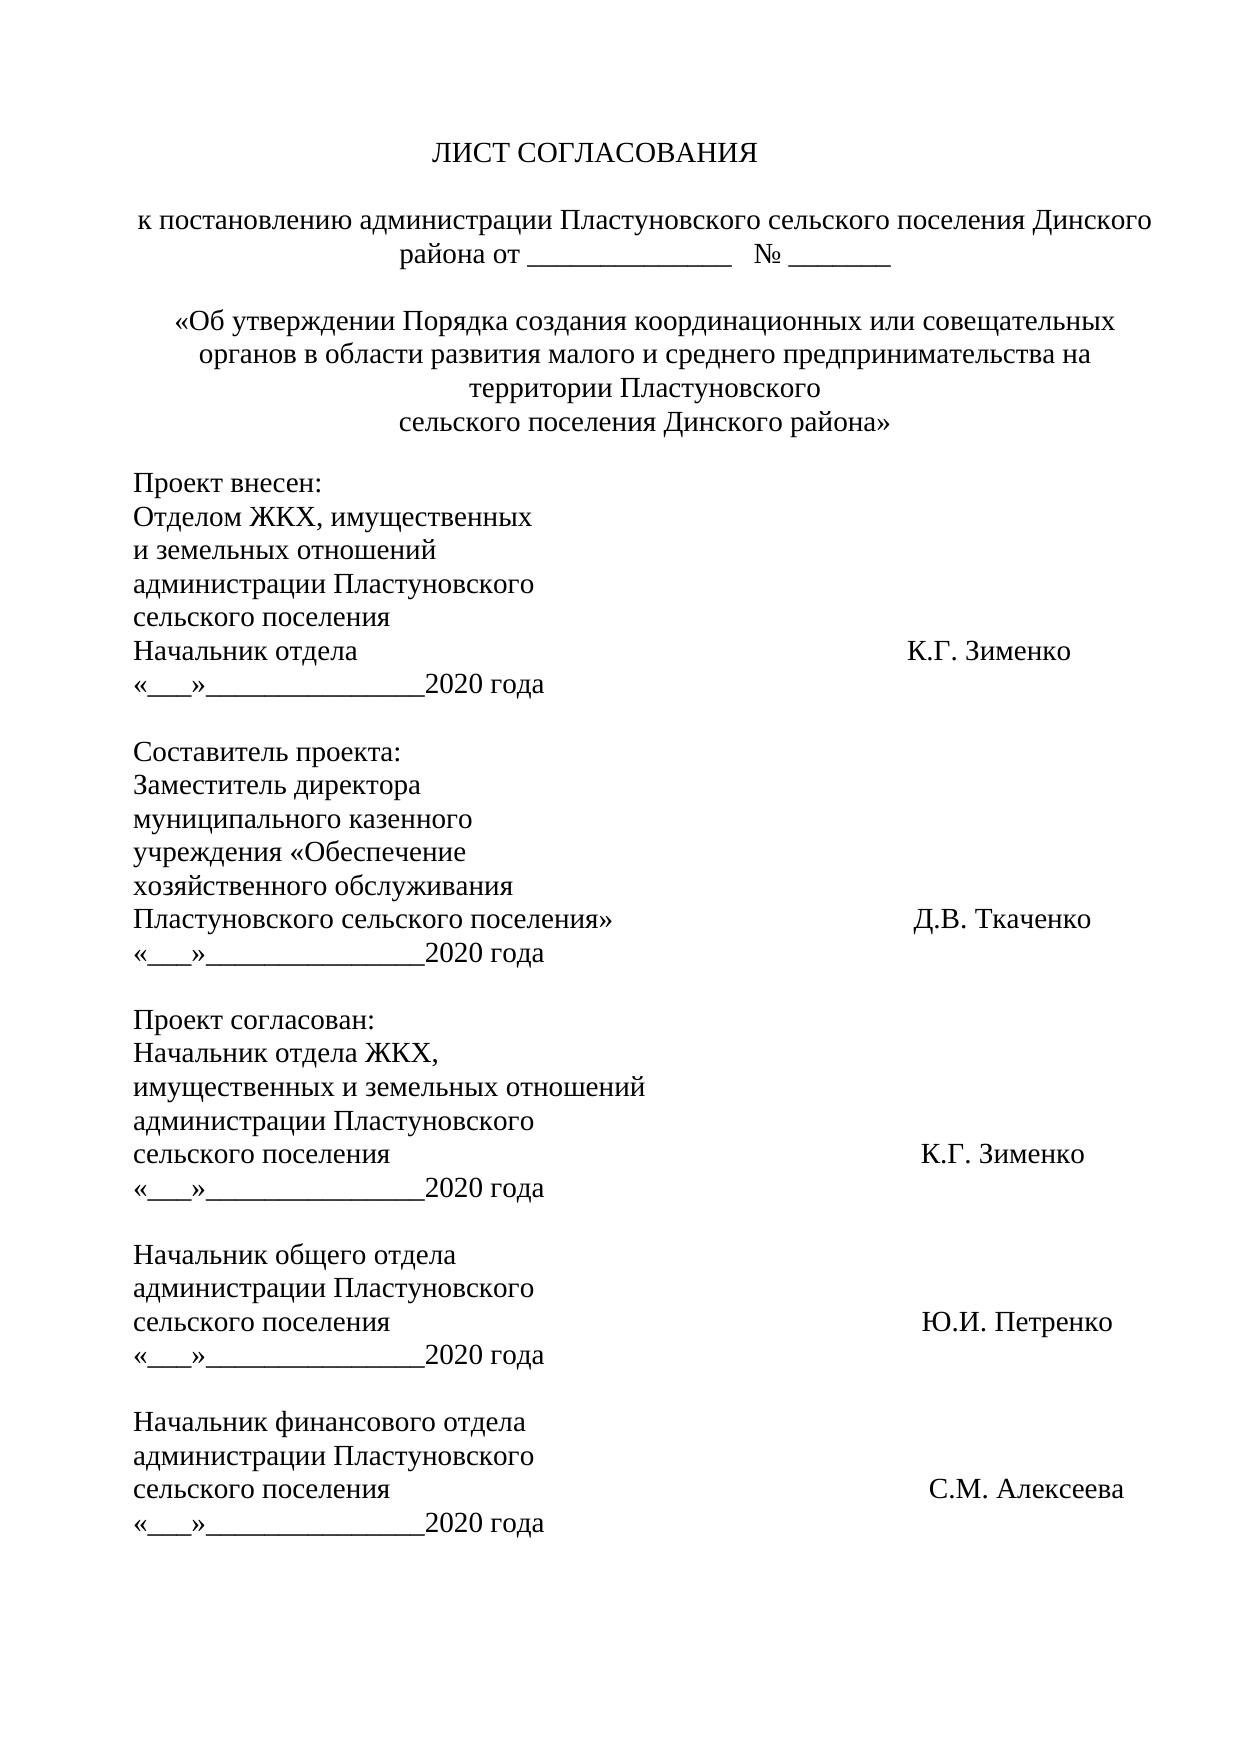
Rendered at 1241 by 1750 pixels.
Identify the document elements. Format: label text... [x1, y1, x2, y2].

text Проект согласован: [133, 1002, 1157, 1036]
text сельского поселения Динского района» [133, 404, 1157, 437]
text муниципального казенного [133, 801, 1157, 834]
text «___»_______________2020 года [133, 667, 1157, 700]
text Отделом ЖКХ, имущественных [133, 499, 1157, 532]
text Пластуновского сельского поселения» Д.В. Ткаченко [133, 901, 1157, 935]
text Проект внесен: [133, 465, 1157, 499]
text Начальник финансового отдела [133, 1404, 1157, 1438]
text Начальник отдела ЖКХ, [133, 1036, 1157, 1069]
text администрации Пластуновского [133, 1103, 1157, 1136]
text администрации Пластуновского [133, 1270, 1157, 1304]
text Составитель проекта: [133, 734, 1157, 767]
text учреждения «Обеспечение [133, 834, 1157, 868]
text сельского поселения [133, 599, 1157, 633]
text Заместитель директора [133, 767, 1157, 801]
text имущественных и земельных отношений [133, 1069, 1157, 1103]
text «Об утверждении Порядка создания координационных или совещательных органов в области развития малого и среднего предпринимательства на территории Пластуновского [133, 303, 1157, 404]
text и земельных отношений [133, 532, 1157, 566]
text «___»_______________2020 года [133, 935, 1157, 968]
text администрации Пластуновского [133, 566, 1157, 599]
text «___»_______________2020 года [133, 1170, 1157, 1203]
text сельского поселения К.Г. Зименко [133, 1136, 1157, 1170]
text сельского поселения Ю.И. Петренко [133, 1304, 1157, 1337]
text ЛИСТ СОГЛАСОВАНИЯ [133, 135, 1157, 169]
text хозяйственного обслуживания [133, 868, 1157, 901]
text Начальник отдела К.Г. Зименко [133, 633, 1157, 667]
text администрации Пластуновского [133, 1438, 1157, 1472]
text «___»_______________2020 года [133, 1505, 1157, 1539]
text к постановлению администрации Пластуновского сельского поселения Динского района от ______________ № _______ [133, 202, 1157, 269]
text Начальник общего отдела [133, 1237, 1157, 1270]
text сельского поселения С.М. Алексеева [133, 1472, 1157, 1505]
text «___»_______________2020 года [133, 1337, 1157, 1371]
